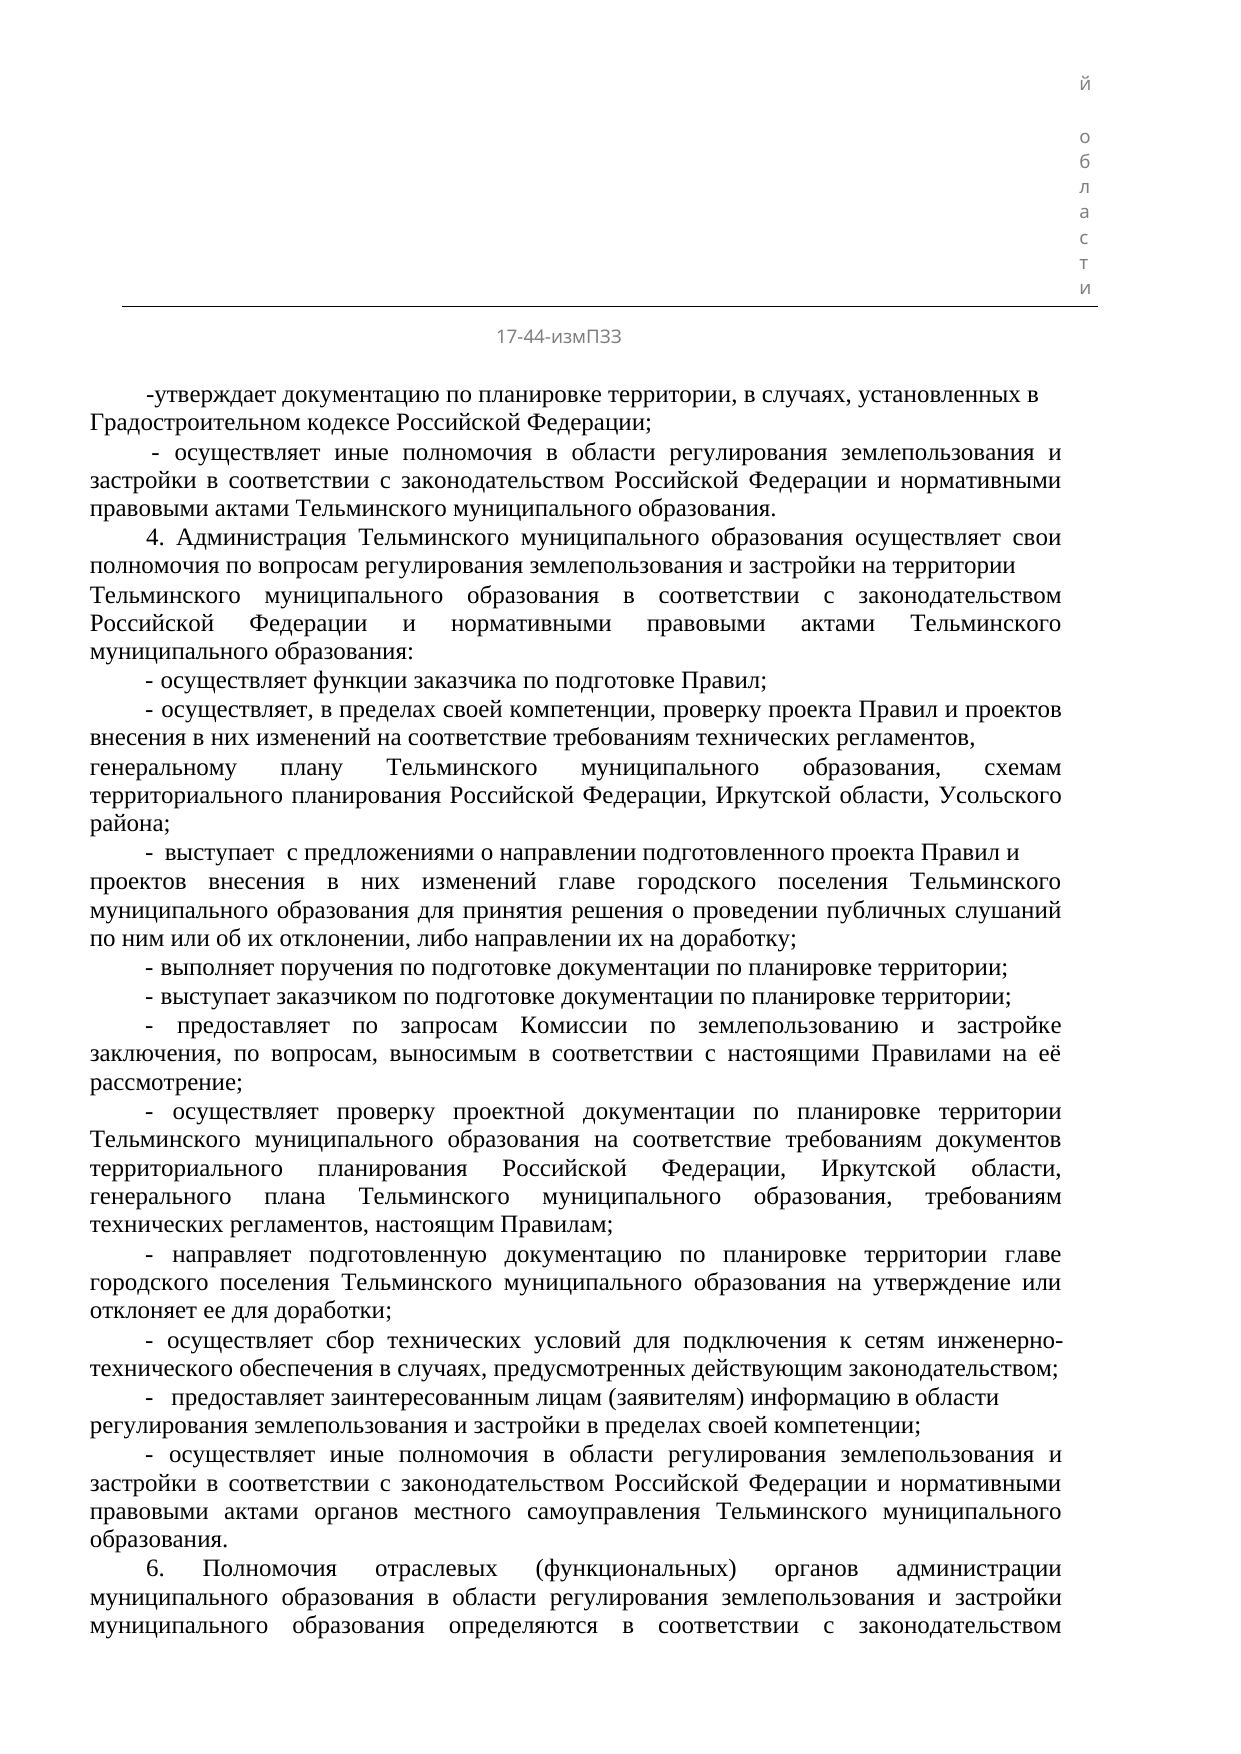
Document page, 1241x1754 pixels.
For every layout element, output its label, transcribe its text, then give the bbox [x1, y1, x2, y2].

text 17-44-измПЗЗ [496, 324, 1090, 349]
text проектов внесения в них изменений главе городского поселения Тельминского муниципального образования для принятия решения о проведении публичных слушаний по ним или об их отклонении, либо направлении их на доработку; [89, 867, 1062, 952]
list предоставляет заинтересованным лицам (заявителям) информацию в области регулирования землепользования и застройки в пределах своей компетенции; [89, 1383, 1062, 1438]
list осуществляет сбор технических условий для подключения к сетям инженерно-технического обеспечения в случаях, предусмотренных действующим законодательством; [89, 1326, 1064, 1382]
list осуществляет иные полномочия в области регулирования землепользования и застройки в соответствии с законодательством Российской Федерации и нормативными правовыми актами органов местного самоуправления Тельминского муниципального образования. [89, 1440, 1062, 1553]
list предоставляет по запросам Комиссии по землепользованию и застройке заключения, по вопросам, выносимым в соответствии с настоящими Правилами на её рассмотрение; [89, 1011, 1062, 1095]
list осуществляет иные полномочия в области регулирования землепользования и застройки в соответствии с законодательством Российской Федерации и нормативными правовыми актами Тельминского муниципального образования. [89, 437, 1062, 522]
text -утверждает документацию по планировке территории, в случаях, установленных в Градостроительном кодексе Российской Федерации; [89, 380, 1062, 436]
list выполняет поручения по подготовке документации по планировке территории; [145, 952, 1090, 981]
list выступает с предложениями о направлении подготовленного проекта Правил и [145, 837, 1090, 866]
list направляет подготовленную документацию по планировке территории главе городского поселения Тельминского муниципального образования на утверждение или отклоняет ее для доработки; [89, 1239, 1062, 1324]
list осуществляет, в пределах своей компетенции, проверку проекта Правил и проектов внесения в них изменений на соответствие требованиям технических регламентов, [89, 695, 1062, 751]
list осуществляет функции заказчика по подготовке Правил; [145, 665, 1090, 694]
text Тельминского муниципального образования в соответствии с законодательством Российской Федерации и нормативными правовыми актами Тельминского муниципального образования: [89, 581, 1062, 665]
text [89, 1554, 1062, 1639]
list выступает заказчиком по подготовке документации по планировке территории; [145, 981, 1090, 1009]
text 4. Администрация Тельминского муниципального образования осуществляет свои полномочия по вопросам регулирования землепользования и застройки на территории [89, 523, 1062, 579]
list осуществляет проверку проектной документации по планировке территории Тельминского муниципального образования на соответствие требованиям документов территориального планирования Российской Федерации, Иркутской области, генерального плана Тельминского муниципального образования, требованиям технических регламентов, настоящим Правилам; [89, 1097, 1062, 1238]
text генеральному плану Тельминского муниципального образования, схемам территориального планирования Российской Федерации, Иркутской области, Усольского района; [89, 753, 1062, 837]
